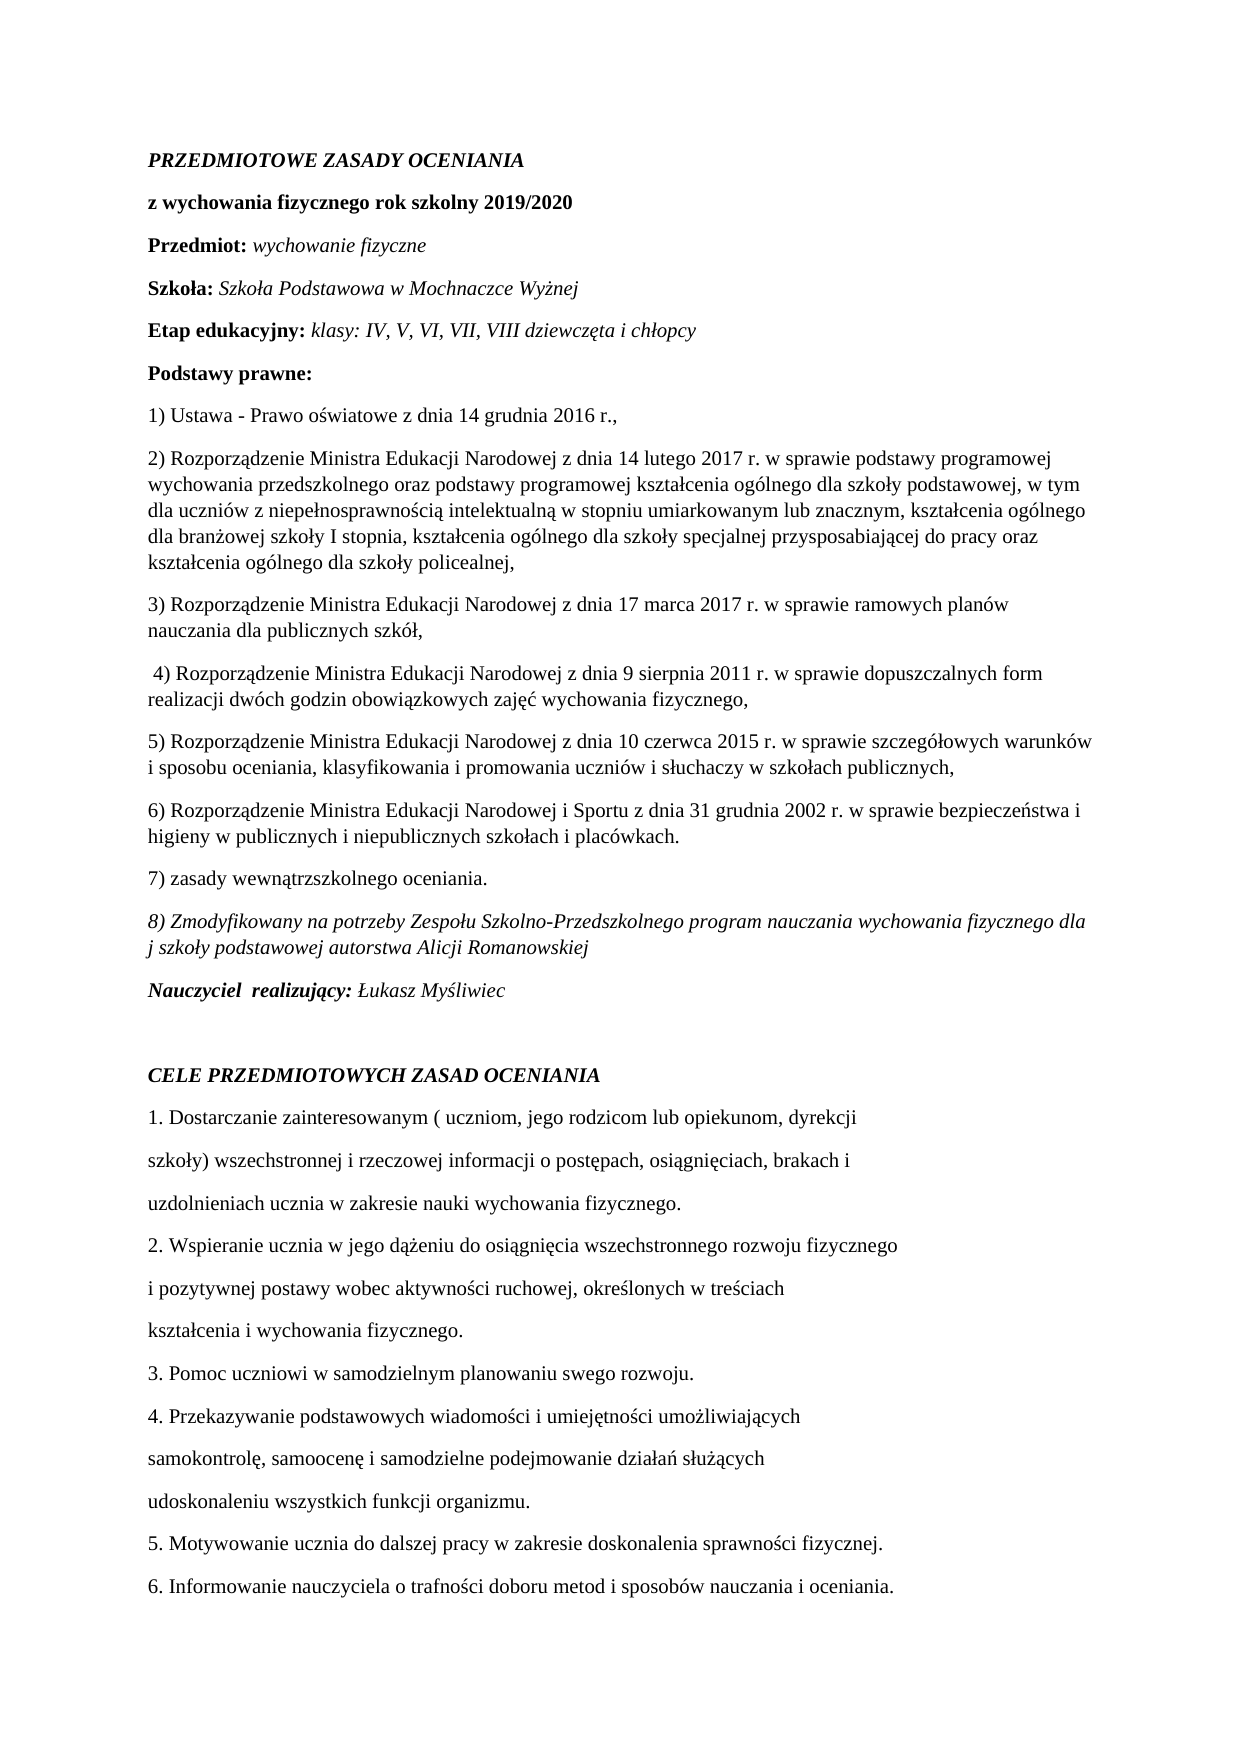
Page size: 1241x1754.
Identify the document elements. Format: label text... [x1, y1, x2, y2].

text kształcenia i wychowania fizycznego. [148, 1318, 1093, 1342]
text 2. Wspieranie ucznia w jego dążeniu do osiągnięcia wszechstronnego rozwoju fizycznego [148, 1233, 1093, 1257]
text Przedmiot: wychowanie fizyczne [148, 233, 1093, 257]
text Etap edukacyjny: klasy: IV, V, VI, VII, VIII dziewczęta i chłopcy [148, 318, 1093, 342]
text 3. Pomoc uczniowi w samodzielnym planowaniu swego rozwoju. [148, 1361, 1093, 1385]
text 2) Rozporządzenie Ministra Edukacji Narodowej z dnia 14 lutego 2017 r. w sprawie podstawy programowej wychowania przedszkolnego oraz podstawy programowej kształcenia ogólnego dla szkoły podstawowej, w tym dla uczniów z niepełnosprawnością intelektualną w stopniu umiarkowanym lub znacznym, kształcenia ogólnego dla branżowej szkoły I stopnia, kształcenia ogólnego dla szkoły specjalnej przysposabiającej do pracy oraz kształcenia ogólnego dla szkoły policealnej, [148, 446, 1093, 574]
text Nauczyciel realizujący: Łukasz Myśliwiec [148, 977, 1093, 1002]
text 1) Ustawa - Prawo oświatowe z dnia 14 grudnia 2016 r., [148, 403, 1093, 427]
text 5. Motywowanie ucznia do dalszej pracy w zakresie doskonalenia sprawności fizycznej. [148, 1531, 1093, 1555]
text i pozytywnej postawy wobec aktywności ruchowej, określonych w treściach [148, 1276, 1093, 1300]
text szkoły) wszechstronnej i rzeczowej informacji o postępach, osiągnięciach, brakach i [148, 1148, 1093, 1172]
text 6. Informowanie nauczyciela o trafności doboru metod i sposobów nauczania i oceniania. [148, 1574, 1093, 1598]
text uzdolnieniach ucznia w zakresie nauki wychowania fizycznego. [148, 1191, 1093, 1214]
text CELE PRZEDMIOTOWYCH ZASAD OCENIANIA [148, 1063, 1093, 1087]
text 7) zasady wewnątrzszkolnego oceniania. [148, 866, 1093, 890]
text 6) Rozporządzenie Ministra Edukacji Narodowej i Sportu z dnia 31 grudnia 2002 r. w sprawie bezpieczeństwa i higieny w publicznych i niepublicznych szkołach i placówkach. [148, 798, 1093, 848]
text PRZEDMIOTOWE ZASADY OCENIANIA [148, 148, 1093, 172]
text 4) Rozporządzenie Ministra Edukacji Narodowej z dnia 9 sierpnia 2011 r. w sprawie dopuszczalnych form realizacji dwóch godzin obowiązkowych zajęć wychowania fizycznego, [148, 661, 1093, 711]
text udoskonaleniu wszystkich funkcji organizmu. [148, 1489, 1093, 1513]
text samokontrolę, samoocenę i samodzielne podejmowanie działań służących [148, 1446, 1093, 1470]
text 4. Przekazywanie podstawowych wiadomości i umiejętności umożliwiających [148, 1403, 1093, 1428]
text z wychowania fizycznego rok szkolny 2019/2020 [148, 190, 1093, 214]
text 1. Dostarczanie zainteresowanym ( uczniom, jego rodzicom lub opiekunom, dyrekcji [148, 1105, 1093, 1129]
text Podstawy prawne: [148, 361, 1093, 385]
text 3) Rozporządzenie Ministra Edukacji Narodowej z dnia 17 marca 2017 r. w sprawie ramowych planów nauczania dla publicznych szkół, [148, 592, 1093, 642]
text Szkoła: Szkoła Podstawowa w Mochnaczce Wyżnej [148, 275, 1093, 299]
text 8) Zmodyfikowany na potrzeby Zespołu Szkolno-Przedszkolnego program nauczania wychowania fizycznego dla j szkoły podstawowej autorstwa Alicji Romanowskiej [148, 909, 1093, 959]
text 5) Rozporządzenie Ministra Edukacji Narodowej z dnia 10 czerwca 2015 r. w sprawie szczegółowych warunków i sposobu oceniania, klasyfikowania i promowania uczniów i słuchaczy w szkołach publicznych, [148, 729, 1093, 779]
